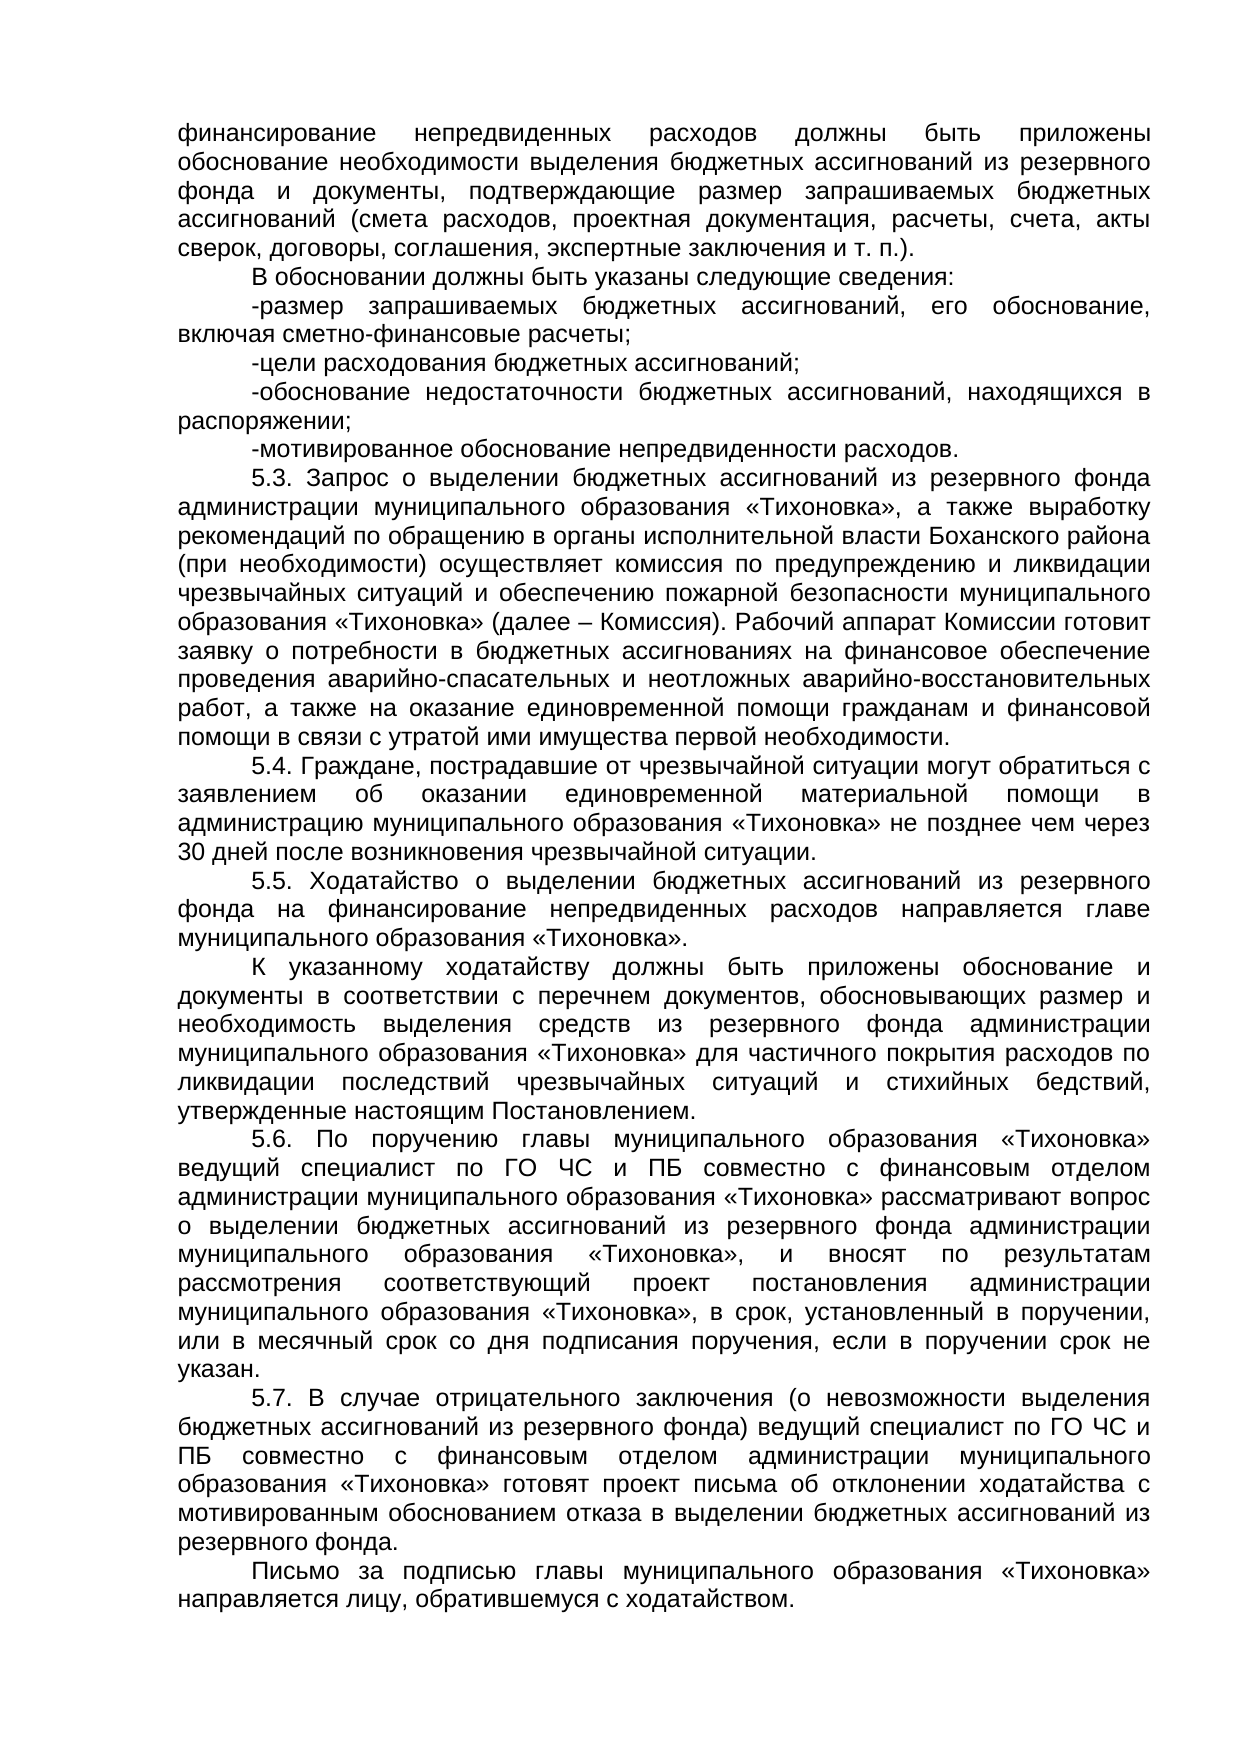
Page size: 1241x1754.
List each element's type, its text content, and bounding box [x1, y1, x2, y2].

text 5.6. По поручению главы муниципального образования «Тихоновка» ведущий специалист по ГО ЧС и ПБ совместно с финансовым отделом администрации муниципального образования «Тихоновка» рассматривают вопрос о выделении бюджетных ассигнований из резервного фонда администрации муниципального образования «Тихоновка», и вносят по результатам рассмотрения соответствующий проект постановления администрации муниципального образования «Тихоновка», в срок, установленный в поручении, или в месячный срок со дня подписания поручения, если в поручении срок не указан. [177, 1124, 1152, 1383]
text -размер запрашиваемых бюджетных ассигнований, его обоснование, включая сметно-финансовые расчеты; [177, 291, 1152, 348]
text 5.4. Граждане, пострадавшие от чрезвычайной ситуации могут обратиться с заявлением об оказании единовременной материальной помощи в администрацию муниципального образования «Тихоновка» не позднее чем через 30 дней после возникновения чрезвычайной ситуации. [177, 751, 1152, 866]
text В обосновании должны быть указаны следующие сведения: [177, 262, 1152, 291]
text Письмо за подписью главы муниципального образования «Тихоновка» направляется лицу, обратившемуся с ходатайством. [177, 1556, 1152, 1613]
text 5.3. Запрос о выделении бюджетных ассигнований из резервного фонда администрации муниципального образования «Тихоновка», а также выработку рекомендаций по обращению в органы исполнительной власти Боханского района (при необходимости) осуществляет комиссия по предупреждению и ликвидации чрезвычайных ситуаций и обеспечению пожарной безопасности муниципального образования «Тихоновка» (далее – Комиссия). Рабочий аппарат Комиссии готовит заявку о потребности в бюджетных ассигнованиях на финансовое обеспечение проведения аварийно-спасательных и неотложных аварийно-восстановительных работ, а также на оказание единовременной помощи гражданам и финансовой помощи в связи с утратой ими имущества первой необходимости. [177, 463, 1152, 751]
text 5.7. В случае отрицательного заключения (о невозможности выделения бюджетных ассигнований из резервного фонда) ведущий специалист по ГО ЧС и ПБ совместно с финансовым отделом администрации муниципального образования «Тихоновка» готовят проект письма об отклонении ходатайства с мотивированным обоснованием отказа в выделении бюджетных ассигнований из резервного фонда. [177, 1383, 1152, 1556]
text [177, 118, 1152, 262]
text -мотивированное обоснование непредвиденности расходов. [177, 434, 1152, 463]
text 5.5. Ходатайство о выделении бюджетных ассигнований из резервного фонда на финансирование непредвиденных расходов направляется главе муниципального образования «Тихоновка». [177, 866, 1152, 952]
text -цели расходования бюджетных ассигнований; [177, 348, 1152, 377]
text -обоснование недостаточности бюджетных ассигнований, находящихся в распоряжении; [177, 377, 1152, 434]
text К указанному ходатайству должны быть приложены обоснование и документы в соответствии с перечнем документов, обосновывающих размер и необходимость выделения средств из резервного фонда администрации муниципального образования «Тихоновка» для частичного покрытия расходов по ликвидации последствий чрезвычайных ситуаций и стихийных бедствий, утвержденные настоящим Постановлением. [177, 952, 1152, 1124]
